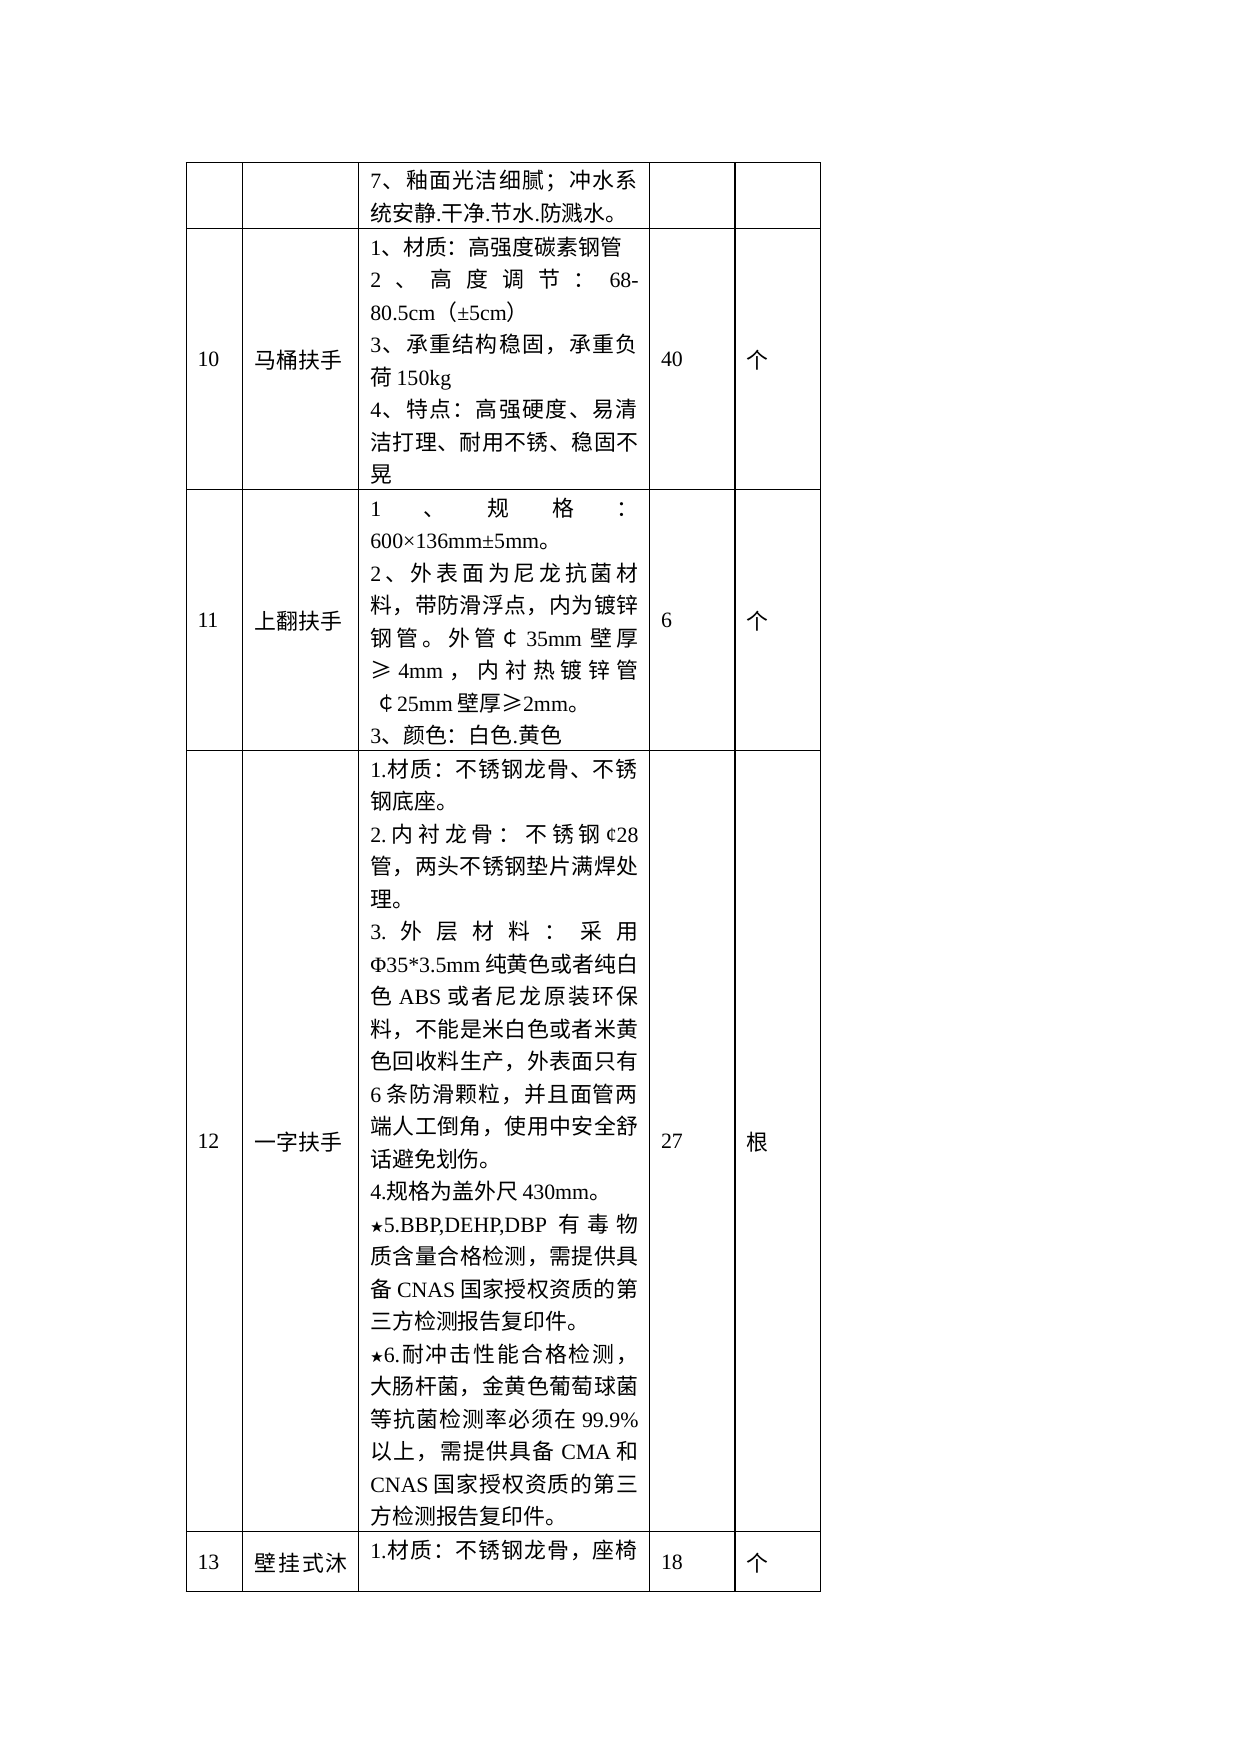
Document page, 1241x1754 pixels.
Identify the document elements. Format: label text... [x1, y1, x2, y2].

table_cell 27 [650, 751, 734, 1531]
table_cell 壁挂式沐浴凳 [243, 1532, 358, 1591]
table_cell 根 [736, 751, 820, 1531]
table_cell 上翻扶手 [243, 490, 358, 750]
table_cell 12 [187, 751, 242, 1531]
table_cell 一字扶手 [243, 751, 358, 1531]
table_cell 个 [736, 490, 820, 750]
table_cell 个 [736, 163, 820, 228]
table_cell 40 [650, 229, 734, 489]
table_cell 个 [736, 229, 820, 489]
table_cell 9 [187, 163, 242, 228]
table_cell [359, 163, 649, 228]
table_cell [359, 1532, 649, 1591]
table_cell 46 [650, 163, 734, 228]
table_cell 个 [736, 1532, 820, 1591]
table_cell 1、规格：600×136mm±5mm。 2、外表面为尼龙抗菌材料，带防滑浮点，内为镀锌钢管。外管￠35mm壁厚≥4mm，内衬热镀锌管 ￠25mm壁厚≥2mm。 3、颜色：白色.黄色 [359, 490, 649, 750]
table_cell 18 [650, 1532, 734, 1591]
table_cell 11 [187, 490, 242, 750]
table_cell 1.材质：不锈钢龙骨、不锈钢底座。 2.内衬龙骨：不锈钢¢28管，两头不锈钢垫片满焊处理。 3.外层材料：采用Φ35*3.5mm纯黄色或者纯白色ABS或者尼龙原装环保料，不能是米白色或者米黄色回收料生产，外表面只有6条防滑颗粒，并且面管两端人工倒角，使用中安全舒话避免划伤。 4.规格为盖外尺430mm。 ★5.BBP,DEHP,DBP有毒物质含量合格检测，需提供具备CNAS国家授权资质的第三方检测报告复印件。 ★6.耐冲击性能合格检测，大肠杆菌，金黄色葡萄球菌等抗菌检测率必须在99.9%以上，需提供具备CMA和CNAS国家授权资质的第三方检测报告复印件。 [359, 751, 649, 1531]
table_cell 马桶扶手 [243, 229, 358, 489]
table_cell 1、材质：高强度碳素钢管 2、高度调节：68-80.5cm（±5cm） 3、承重结构稳固，承重负荷150kg 4、特点：高强硬度、易清洁打理、耐用不锈、稳固不晃 [359, 229, 649, 489]
table_cell 10 [187, 229, 242, 489]
table_cell 马桶 [243, 163, 358, 228]
table_cell 6 [650, 490, 734, 750]
table_cell 13 [187, 1532, 242, 1591]
